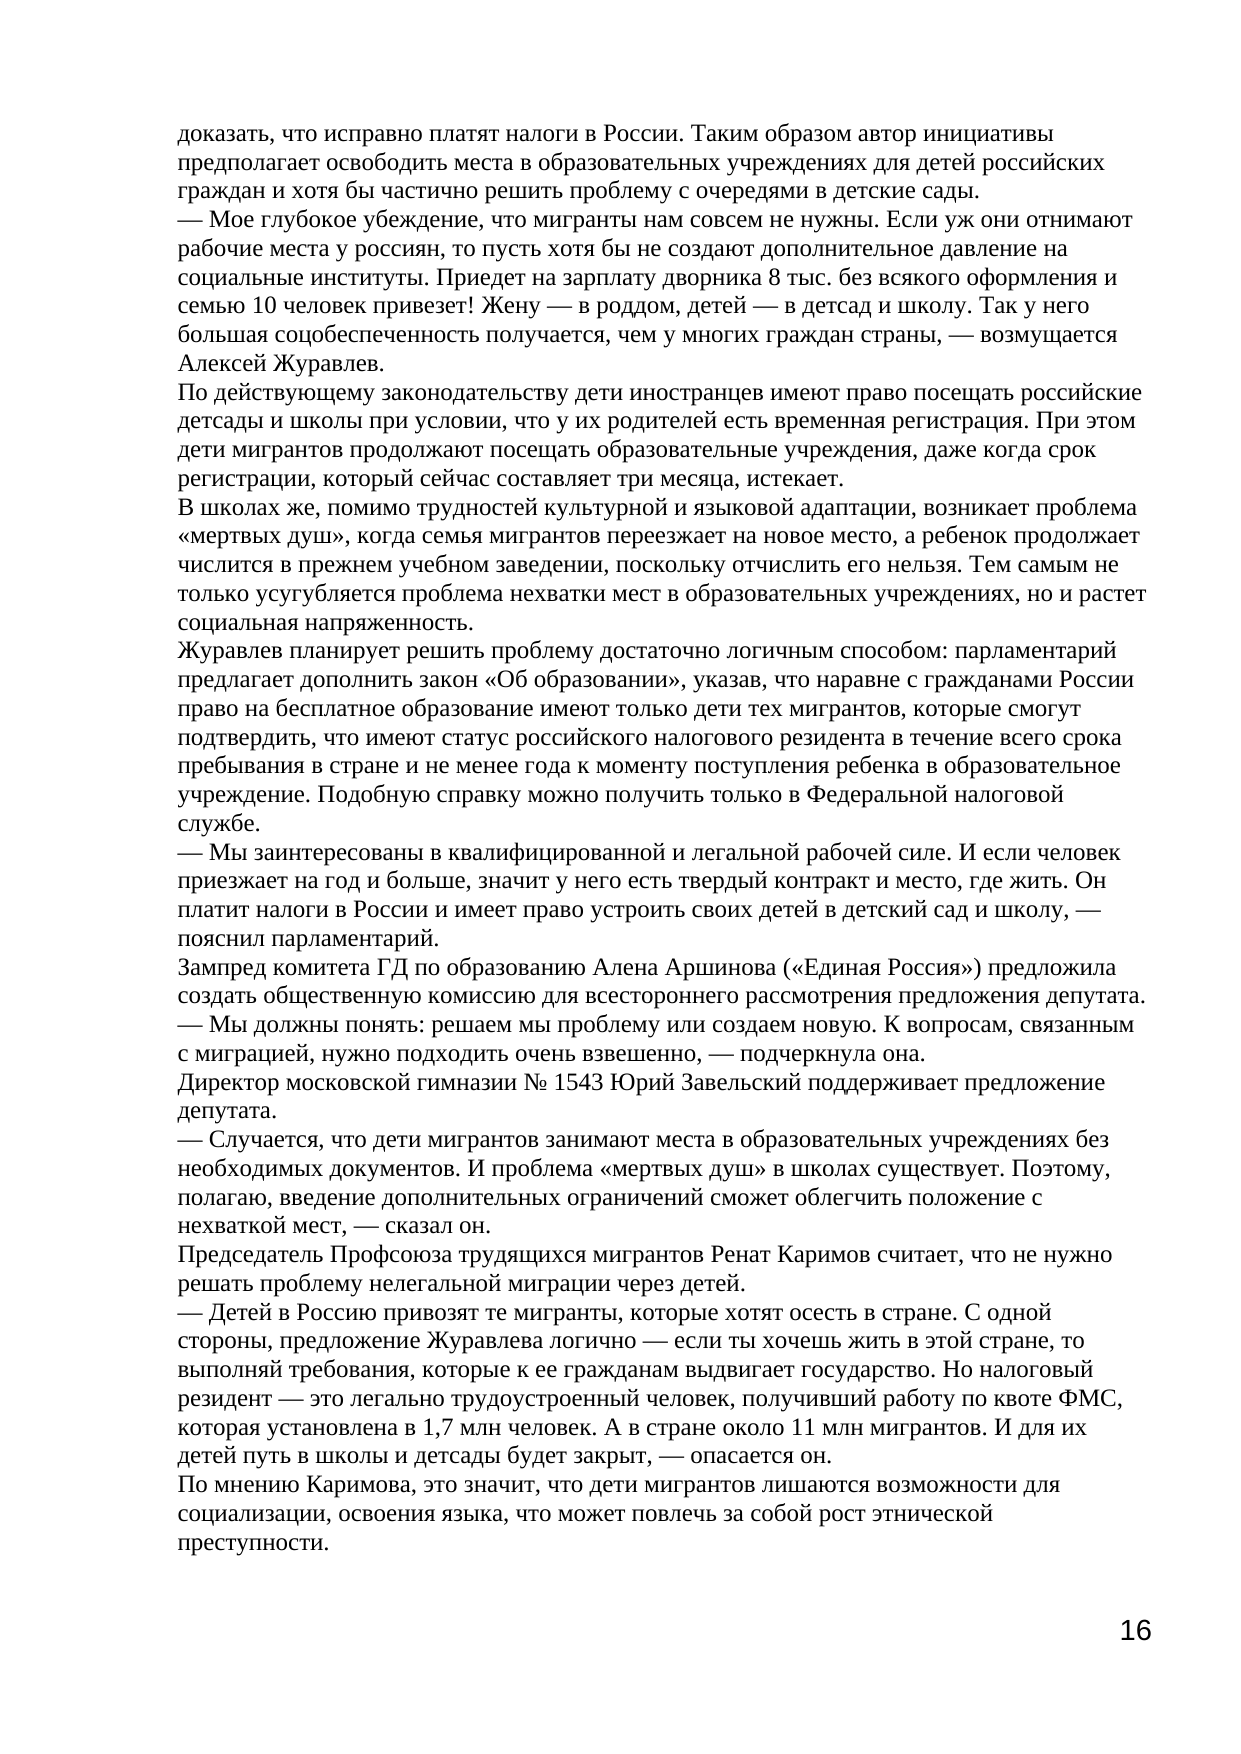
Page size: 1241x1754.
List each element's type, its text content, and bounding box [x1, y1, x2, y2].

text Директор московской гимназии № 1543 Юрий Завельский поддерживает предложение депутата. [177, 1067, 1152, 1124]
text — Мы должны понять: решаем мы проблему или создаем новую. К вопросам, связанным с миграцией, нужно подходить очень взвешенно, — подчеркнула она. [177, 1009, 1152, 1067]
text Зампред комитета ГД по образованию Алена Аршинова («Единая Россия») предложила создать общественную комиссию для всестороннего рассмотрения предложения депутата. [177, 952, 1152, 1009]
text В школах же, помимо трудностей культурной и языковой адаптации, возникает проблема «мертвых душ», когда семья мигрантов переезжает на новое место, а ребенок продолжает числится в прежнем учебном заведении, поскольку отчислить его нельзя. Тем самым не только усугубляется проблема нехватки мест в образовательных учреждениях, но и растет социальная напряженность. [177, 492, 1152, 636]
text Председатель Профсоюза трудящихся мигрантов Ренат Каримов считает, что не нужно решать проблему нелегальной миграции через детей. [177, 1239, 1152, 1297]
text По мнению Каримова, это значит, что дети мигрантов лишаются возможности для социализации, освоения языка, что может повлечь за собой рост этнической преступности. [177, 1469, 1152, 1556]
text По действующему законодательству дети иностранцев имеют право посещать российские детсады и школы при условии, что у их родителей есть временная регистрация. При этом дети мигрантов продолжают посещать образовательные учреждения, даже когда срок регистрации, который сейчас составляет три месяца, истекает. [177, 377, 1152, 492]
text — Детей в Россию привозят те мигранты, которые хотят осесть в стране. С одной стороны, предложение Журавлева логично — если ты хочешь жить в этой стране, то выполняй требования, которые к ее гражданам выдвигает государство. Но налоговый резидент — это легально трудоустроенный человек, получивший работу по квоте ФМС, которая установлена в 1,7 млн человек. А в стране около 11 млн мигрантов. И для их детей путь в школы и детсады будет закрыт, — опасается он. [177, 1297, 1152, 1469]
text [177, 118, 1152, 204]
text — Мы заинтересованы в квалифицированной и легальной рабочей силе. И если человек приезжает на год и больше, значит у него есть твердый контракт и место, где жить. Он платит налоги в России и имеет право устроить своих детей в детский сад и школу, — пояснил парламентарий. [177, 837, 1152, 952]
text — Мое глубокое убеждение, что мигранты нам совсем не нужны. Если уж они отнимают рабочие места у россиян, то пусть хотя бы не создают дополнительное давление на социальные институты. Приедет на зарплату дворника 8 тыс. без всякого оформления и семью 10 человек привезет! Жену — в роддом, детей — в детсад и школу. Так у него большая соцобеспеченность получается, чем у многих граждан страны, — возмущается Алексей Журавлев. [177, 204, 1152, 377]
text — Случается, что дети мигрантов занимают места в образовательных учреждениях без необходимых документов. И проблема «мертвых душ» в школах существует. Поэтому, полагаю, введение дополнительных ограничений сможет облегчить положение с нехваткой мест, — сказал он. [177, 1124, 1152, 1239]
text Журавлев планирует решить проблему достаточно логичным способом: парламентарий предлагает дополнить закон «Об образовании», указав, что наравне с гражданами России право на бесплатное образование имеют только дети тех мигрантов, которые смогут подтвердить, что имеют статус российского налогового резидента в течение всего срока пребывания в стране и не менее года к моменту поступления ребенка в образовательное учреждение. Подобную справку можно получить только в Федеральной налоговой службе. [177, 636, 1152, 837]
